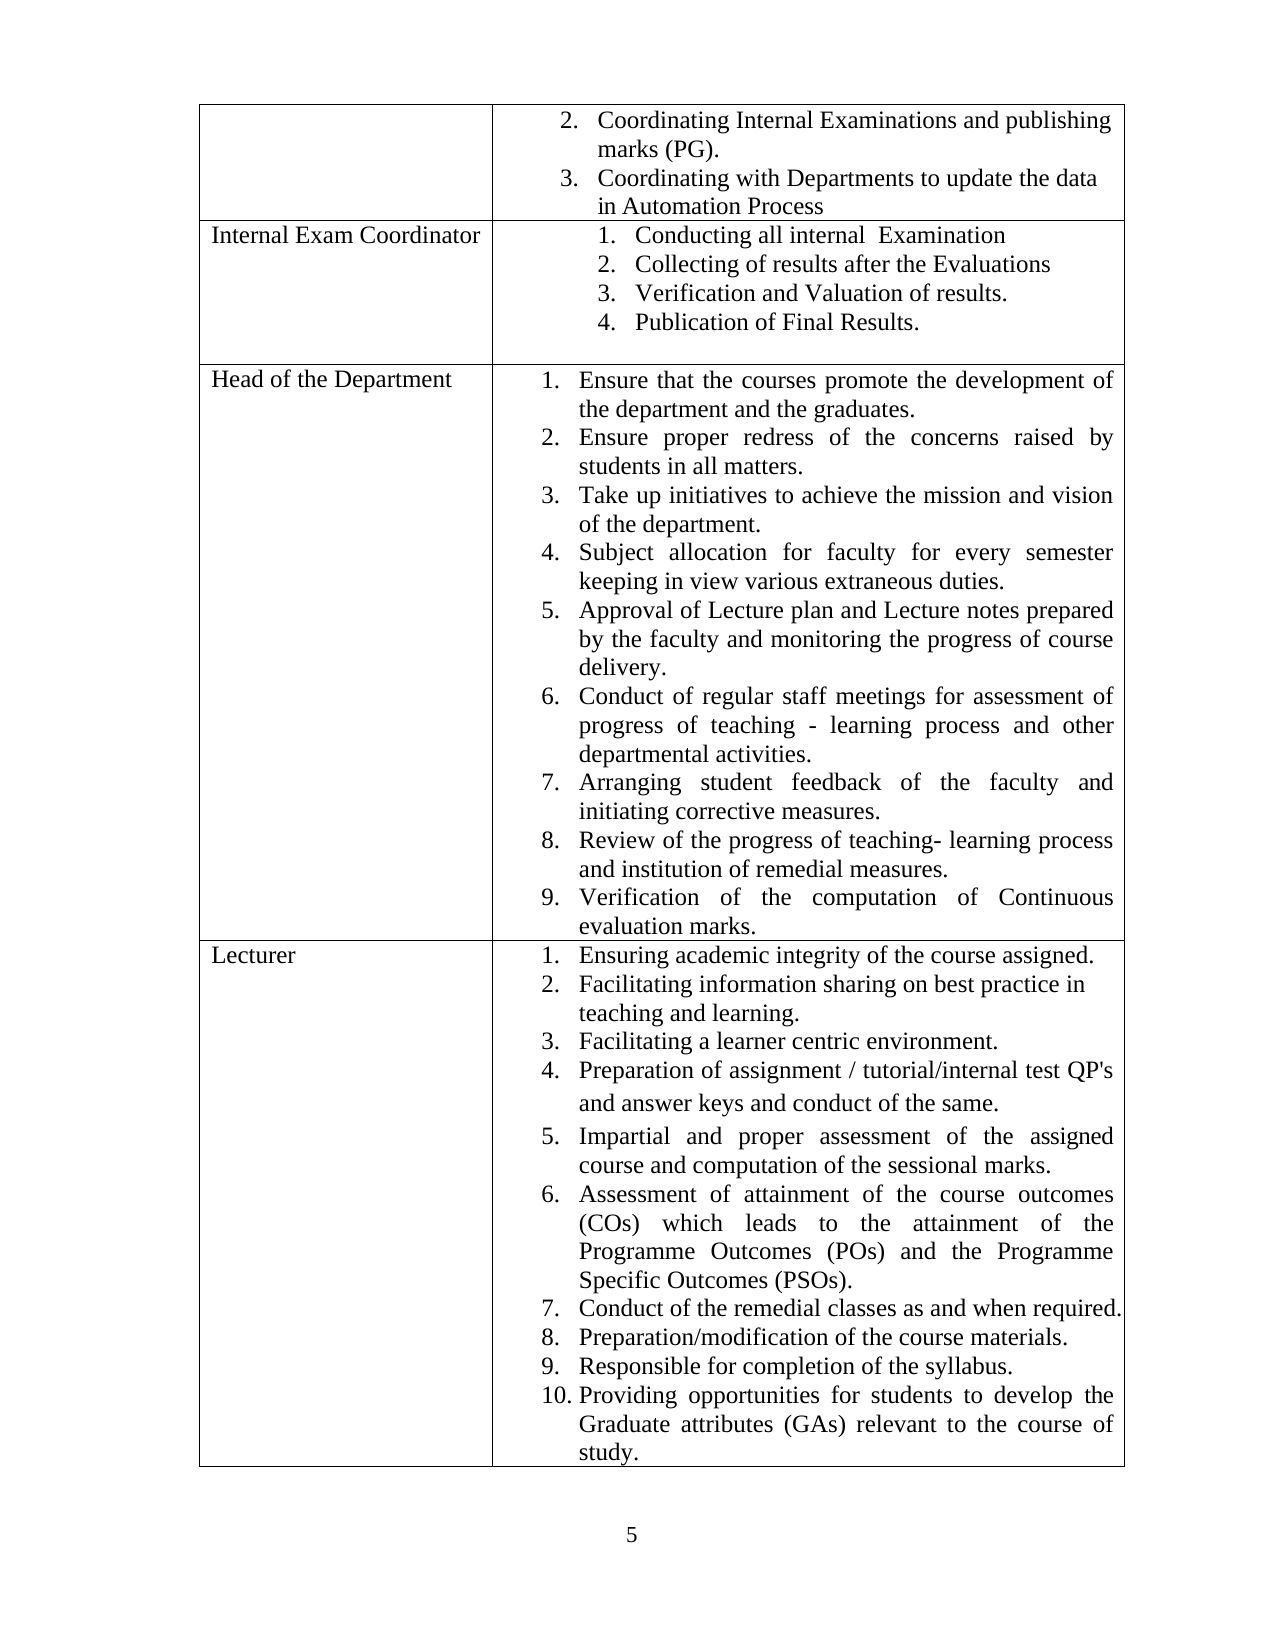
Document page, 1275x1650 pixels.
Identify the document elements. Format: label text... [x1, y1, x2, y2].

table_cell Conducting all internal Examination Collecting of results after the Evaluations Verification and Valuation of results. Publication of Final Results. [493, 221, 1124, 364]
table_cell Internal Exam Coordinator [200, 221, 492, 364]
table_cell Head of the Department [200, 365, 492, 940]
table_cell Ensure that the courses promote the development of the department and the graduates. Ensure proper redress of the concerns raised by students in all matters. Take up initiatives to achieve the mission and vision of the department. Subject allocation for faculty for every semester keeping in view various extraneous duties. Approval of Lecture plan and Lecture notes prepared by the faculty and monitoring the progress of course delivery. Conduct of regular staff meetings for assessment of progress of teaching - learning process and other departmental activities. Arranging student feedback of the faculty and initiating corrective measures. Review of the progress of teaching- learning process and institution of remedial measures. Verification of the computation of Continuous evaluation marks. [493, 365, 1124, 940]
table_header Coordinating Internal Examinations and publishing marks (PG). Coordinating with Departments to update the data in Automation Process [493, 105, 1124, 220]
table_cell Lecturer [200, 941, 492, 1466]
table_cell Ensuring academic integrity of the course assigned. Facilitating information sharing on best practice in teaching and learning. Facilitating a learner centric environment. Preparation of assignment / tutorial/internal test QP's and answer keys and conduct of the same. Impartial and proper assessment of the assigned course and computation of the sessional marks. Assessment of attainment of the course outcomes (COs) which leads to the attainment of the Programme Outcomes (POs) and the Programme Specific Outcomes (PSOs). Conduct of the remedial classes as and when required. Preparation/modification of the course materials. Responsible for completion of the syllabus. Providing opportunities for students to develop the Graduate attributes (GAs) relevant to the course of study. [493, 941, 1124, 1466]
table_header [200, 105, 492, 220]
